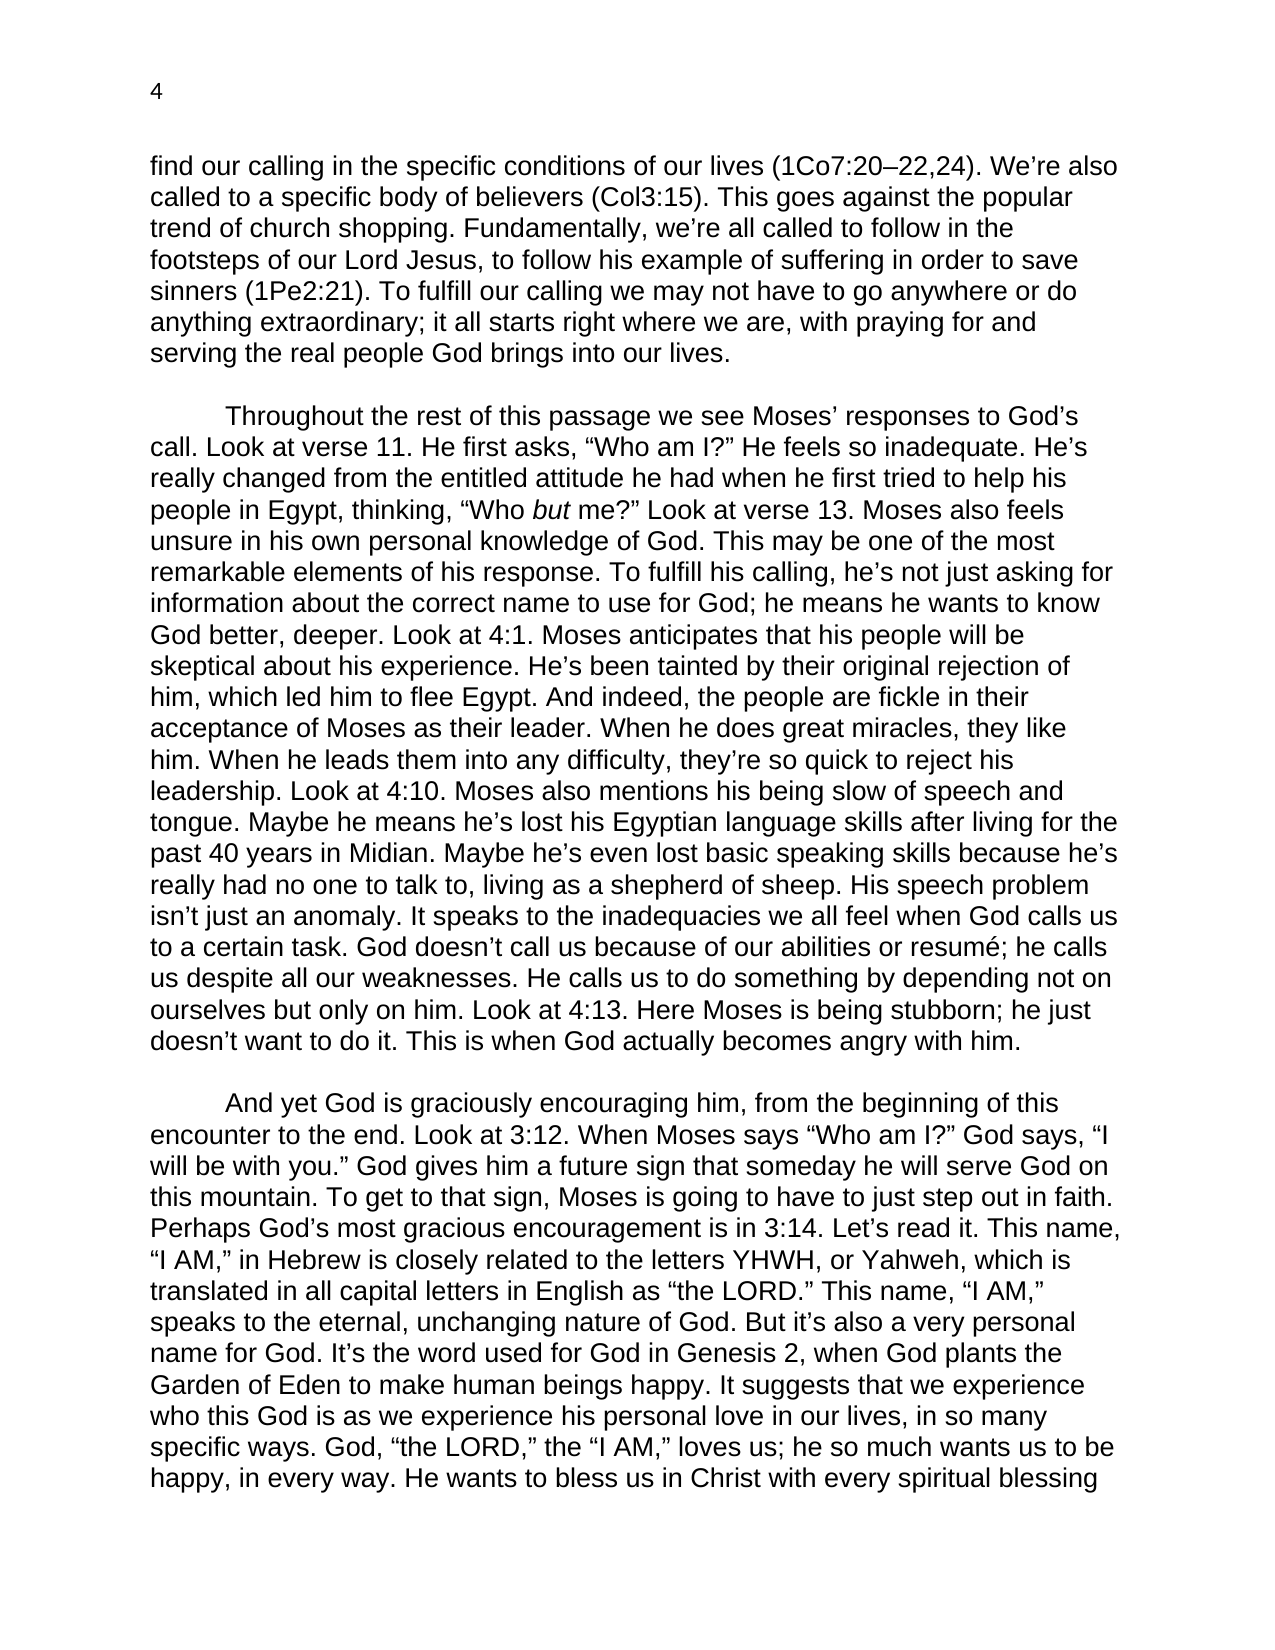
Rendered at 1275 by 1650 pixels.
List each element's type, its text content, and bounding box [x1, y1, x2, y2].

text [150, 150, 1125, 369]
text Throughout the rest of this passage we see Moses’ responses to God’s call. Look at verse 11. He first asks, “Who am I?” He feels so inadequate. He’s really changed from the entitled attitude he had when he first tried to help his people in Egypt, thinking, “Who but me?” Look at verse 13. Moses also feels unsure in his own personal knowledge of God. This may be one of the most remarkable elements of his response. To fulfill his calling, he’s not just asking for information about the correct name to use for God; he means he wants to know God better, deeper. Look at 4:1. Moses anticipates that his people will be skeptical about his experience. He’s been tainted by their original rejection of him, which led him to flee Egypt. And indeed, the people are fickle in their acceptance of Moses as their leader. When he does great miracles, they like him. When he leads them into any difficulty, they’re so quick to reject his leadership. Look at 4:10. Moses also mentions his being slow of speech and tongue. Maybe he means he’s lost his Egyptian language skills after living for the past 40 years in Midian. Maybe he’s even lost basic speaking skills because he’s really had no one to talk to, living as a shepherd of sheep. His speech problem isn’t just an anomaly. It speaks to the inadequacies we all feel when God calls us to a certain task. God doesn’t call us because of our abilities or resumé; he calls us despite all our weaknesses. He calls us to do something by depending not on ourselves but only on him. Look at 4:13. Here Moses is being stubborn; he just doesn’t want to do it. This is when God actually becomes angry with him. [150, 400, 1125, 1056]
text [150, 1087, 1125, 1494]
